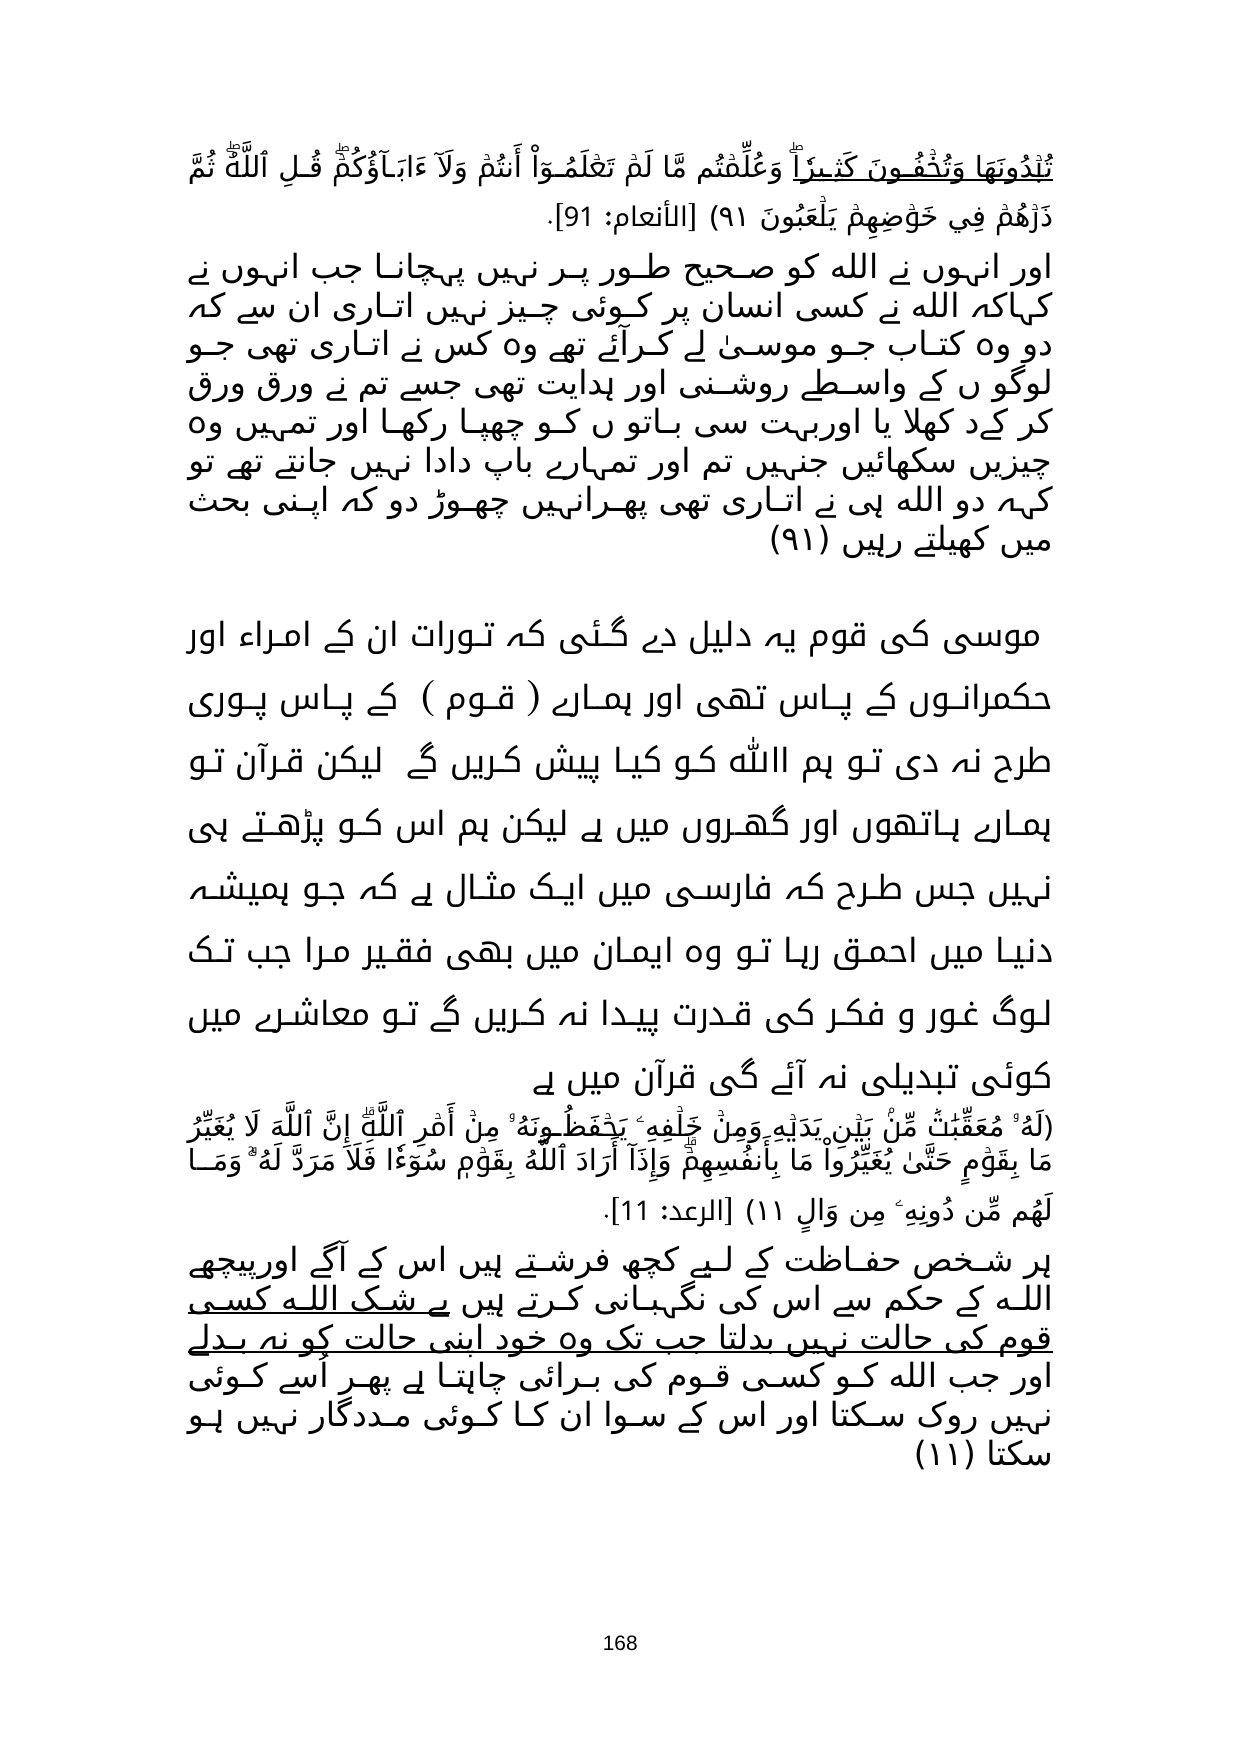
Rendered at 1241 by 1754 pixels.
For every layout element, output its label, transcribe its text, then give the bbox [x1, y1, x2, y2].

text ہر شخص حفاظت کے لیے کچھ فرشتے ہیں اس کے آگے اورپیچھے الله کے حکم سے اس کی نگہبانی کرتے ہیں بے شک الله کسی قوم کی حالت نہیں بدلتا جب تک وہ خود اپنی حالت کو نہ بدلے اور جب الله کو کسی قوم کی برائی چاہتا ہے پھر اُسے کوئی نہیں روک سکتا اور اس کے سوا ان کا کوئی مددگار نہیں ہو سکتا (﻿۱۱﻿) [187, 1240, 1053, 1351]
text اور انہوں نے الله کو صحیح طور پر نہیں پہچانا جب انہوں نے کہاکہ الله نے کسی انسان پر کوئی چیز نہیں اتاری ان سے کہ دو وہ کتاب جو موسیٰ لے کرآئے تھے وہ کس نے اتاری تھی جو لوگو ں کے واسطے روشنی اور ہدایت تھی جسے تم نے ورق ورق کر کےد کھلا یا اوربہت سی باتو ں کو چھپا رکھا اور تمہیں وہ چیزیں سکھائیں جنہیں تم اور تمہارے باپ دادا نہیں جانتے تھے تو کہہ دو الله ہی نے اتاری تھی پھرانہیں چھوڑ دو کہ اپنی بحث میں کھیلتے رہیں (﻿۹۱﻿) [187, 247, 1053, 558]
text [187, 150, 1053, 247]
text ﴿لَهُۥ مُعَقِّبَٰتٞ مِّنۢ بَيۡنِ يَدَيۡهِ وَمِنۡ خَلۡفِهِۦ يَحۡفَظُونَهُۥ مِنۡ أَمۡرِ ٱللَّهِۗ إِنَّ ٱللَّهَ لَا يُغَيِّرُ مَا بِقَوۡمٍ حَتَّىٰ يُغَيِّرُواْ مَا بِأَنفُسِهِمۡۗ وَإِذَآ أَرَادَ ٱللَّهُ بِقَوۡمٖ سُوٓءٗا فَلَا مَرَدَّ لَهُۥۚ وَمَا لَهُم مِّن دُونِهِۦ مِن وَالٍ ١١﴾ [الرعد: 11]. [187, 1109, 1053, 1240]
text موسی کی قوم یہ دلیل دے گئی کہ تورات ان کے امراء اور حکمرانوں کے پاس تھی اور ہمارے ( قوم ) کے پاس پوری طرح نہ دی تو ہم اﷲ کو کیا پیش کریں گے لیکن قرآن تو ہمارے ہاتھوں اور گھروں میں ہے لیکن ہم اس کو پڑھتے ہی نہیں جس طرح کہ فارسی میں ایک مثال ہے کہ جو ہمیشہ دنیا میں احمق رہا تو وہ ایمان میں بھی فقیر مرا جب تک لوگ غور و فکر کی قدرت پیدا نہ کریں گے تو معاشرے میں کوئی تبدیلی نہ آئے گی قرآن میں ہے [187, 603, 1053, 1109]
text ہر شخص حفاظت کے لیے کچھ فرشتے ہیں اس کے آگے اورپیچھے الله کے حکم سے اس کی نگہبانی کرتے ہیں بے شک الله کسی قوم کی حالت نہیں بدلتا جب تک وہ خود اپنی حالت کو نہ بدلے اور جب الله کو کسی قوم کی برائی چاہتا ہے پھر اُسے کوئی نہیں روک سکتا اور اس کے سوا ان کا کوئی مددگار نہیں ہو سکتا (﻿۱۱﻿) [187, 1352, 1053, 1473]
